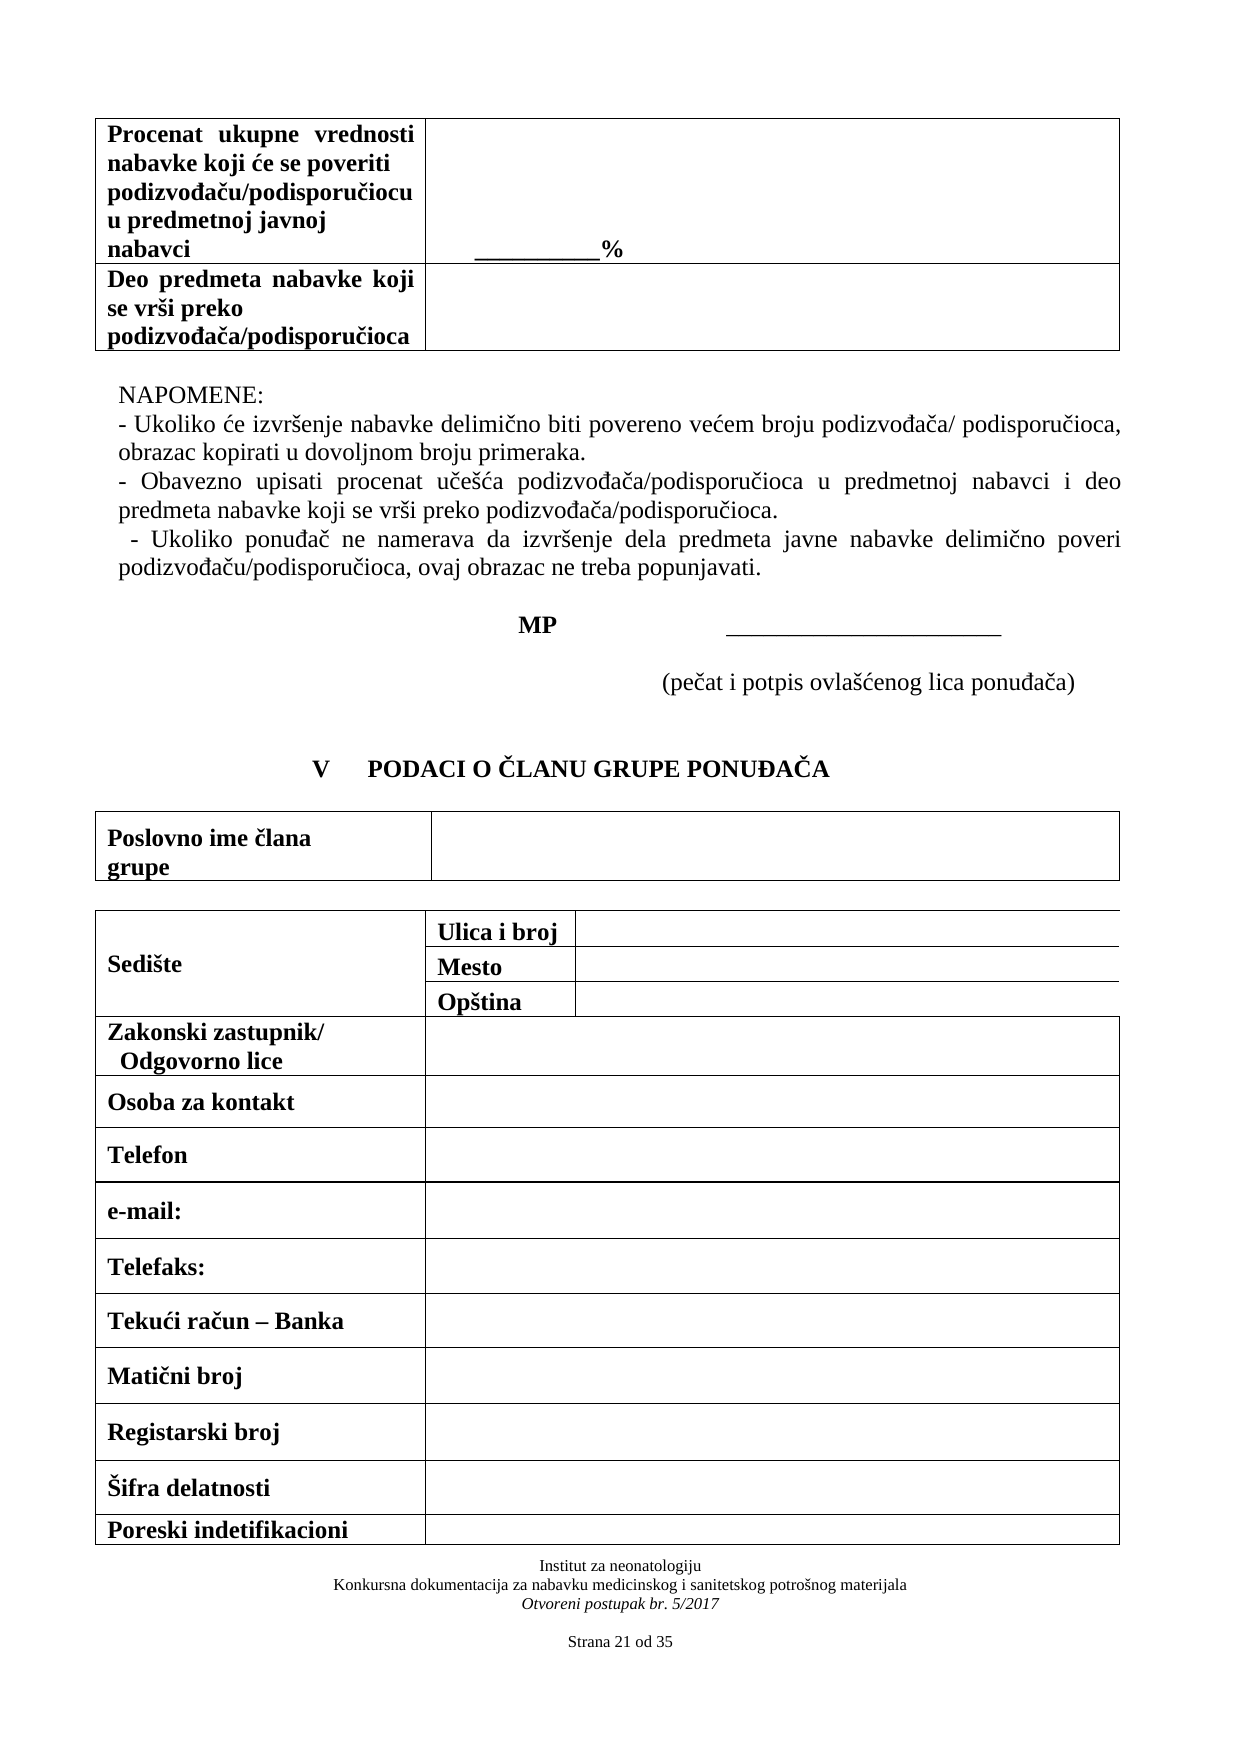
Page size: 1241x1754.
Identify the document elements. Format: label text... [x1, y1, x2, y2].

table_cell Telefaks: [96, 1239, 425, 1293]
table_cell Deo predmeta nabavke koji se vrši preko podizvođača/podisporučioca [96, 264, 425, 350]
text MP ______________________ [118, 610, 1122, 639]
table_cell [426, 1348, 1119, 1403]
table_header Ulica i broj [426, 911, 575, 946]
text - Ukoliko će izvršenje nabavke delimično biti povereno većem broju podizvođača/ podisporučioca, obrazac kopirati u dovoljnom broju primeraka. [118, 409, 1122, 466]
table_cell [426, 1515, 1119, 1544]
table_header [432, 812, 1119, 880]
table_cell [426, 1076, 1119, 1127]
table_cell [426, 264, 1119, 350]
table_cell [426, 1128, 1119, 1181]
text - Ukoliko ponuđač ne namerava da izvršenje dela predmeta javne nabavke delimično poveri podizvođaču/podisporučioca, ovaj obrazac ne treba popunjavati. [118, 524, 1122, 581]
table_cell [426, 1461, 1119, 1514]
table_header Sedište [96, 911, 425, 1016]
table_cell Tekući račun – Banka [96, 1294, 425, 1347]
table_header Poslovno ime člana grupe [96, 812, 431, 880]
table_cell Procenat ukupne vrednosti nabavke koji će se poveriti podizvođaču/podisporučiocu u predmetnoj javnoj nabavci [96, 119, 425, 263]
text V PODACI O ČLANU GRUPE PONUĐAČA [268, 754, 1122, 782]
table_cell [426, 1017, 1119, 1075]
table_cell [426, 1183, 1119, 1238]
text - Obavezno upisati procenat učešća podizvođača/podisporučioca u predmetnoj nabavci i deo predmeta nabavke koji se vrši preko podizvođača/podisporučioca. [118, 466, 1122, 524]
table_cell [426, 1404, 1119, 1459]
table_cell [96, 1515, 425, 1544]
table_header [576, 911, 1119, 946]
table_cell [576, 947, 1119, 981]
table_cell Osoba za kontakt [96, 1076, 425, 1127]
text (pečat i potpis ovlašćenog lica ponuđača) [118, 667, 1122, 696]
table_cell [426, 1239, 1119, 1293]
table_cell Telefon [96, 1128, 425, 1181]
table_cell Registarski broj [96, 1404, 425, 1459]
text NAPOMENE: [118, 380, 1122, 409]
table_cell e-mail: [96, 1183, 425, 1238]
table_cell Šifra delatnosti [96, 1461, 425, 1514]
table_cell Matični broj [96, 1348, 425, 1403]
table_cell [576, 982, 1119, 1016]
table_cell [426, 1294, 1119, 1347]
table_cell Mesto [426, 947, 575, 981]
table_cell Zakonski zastupnik/ Odgovorno lice [96, 1017, 425, 1075]
table_cell __________% [426, 119, 1119, 263]
table_cell Opština [426, 982, 575, 1016]
